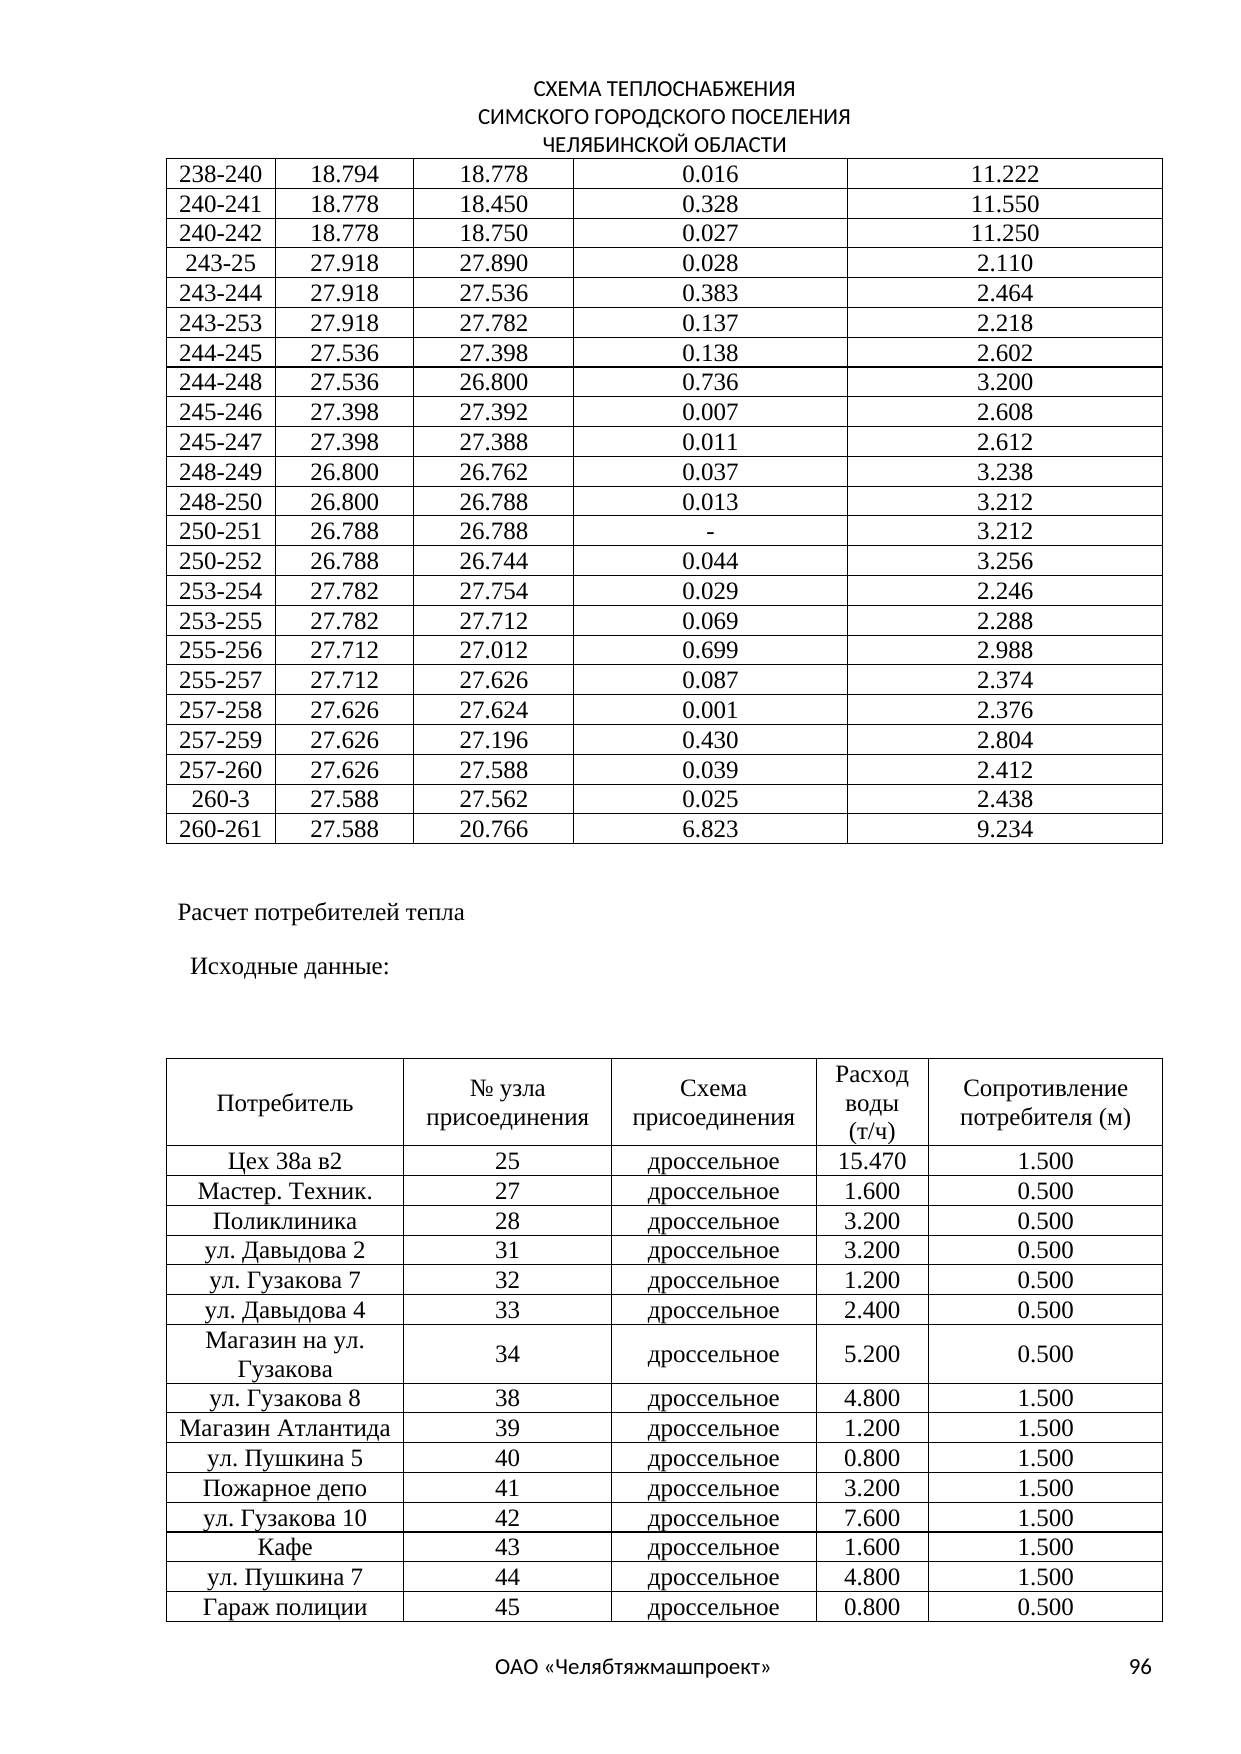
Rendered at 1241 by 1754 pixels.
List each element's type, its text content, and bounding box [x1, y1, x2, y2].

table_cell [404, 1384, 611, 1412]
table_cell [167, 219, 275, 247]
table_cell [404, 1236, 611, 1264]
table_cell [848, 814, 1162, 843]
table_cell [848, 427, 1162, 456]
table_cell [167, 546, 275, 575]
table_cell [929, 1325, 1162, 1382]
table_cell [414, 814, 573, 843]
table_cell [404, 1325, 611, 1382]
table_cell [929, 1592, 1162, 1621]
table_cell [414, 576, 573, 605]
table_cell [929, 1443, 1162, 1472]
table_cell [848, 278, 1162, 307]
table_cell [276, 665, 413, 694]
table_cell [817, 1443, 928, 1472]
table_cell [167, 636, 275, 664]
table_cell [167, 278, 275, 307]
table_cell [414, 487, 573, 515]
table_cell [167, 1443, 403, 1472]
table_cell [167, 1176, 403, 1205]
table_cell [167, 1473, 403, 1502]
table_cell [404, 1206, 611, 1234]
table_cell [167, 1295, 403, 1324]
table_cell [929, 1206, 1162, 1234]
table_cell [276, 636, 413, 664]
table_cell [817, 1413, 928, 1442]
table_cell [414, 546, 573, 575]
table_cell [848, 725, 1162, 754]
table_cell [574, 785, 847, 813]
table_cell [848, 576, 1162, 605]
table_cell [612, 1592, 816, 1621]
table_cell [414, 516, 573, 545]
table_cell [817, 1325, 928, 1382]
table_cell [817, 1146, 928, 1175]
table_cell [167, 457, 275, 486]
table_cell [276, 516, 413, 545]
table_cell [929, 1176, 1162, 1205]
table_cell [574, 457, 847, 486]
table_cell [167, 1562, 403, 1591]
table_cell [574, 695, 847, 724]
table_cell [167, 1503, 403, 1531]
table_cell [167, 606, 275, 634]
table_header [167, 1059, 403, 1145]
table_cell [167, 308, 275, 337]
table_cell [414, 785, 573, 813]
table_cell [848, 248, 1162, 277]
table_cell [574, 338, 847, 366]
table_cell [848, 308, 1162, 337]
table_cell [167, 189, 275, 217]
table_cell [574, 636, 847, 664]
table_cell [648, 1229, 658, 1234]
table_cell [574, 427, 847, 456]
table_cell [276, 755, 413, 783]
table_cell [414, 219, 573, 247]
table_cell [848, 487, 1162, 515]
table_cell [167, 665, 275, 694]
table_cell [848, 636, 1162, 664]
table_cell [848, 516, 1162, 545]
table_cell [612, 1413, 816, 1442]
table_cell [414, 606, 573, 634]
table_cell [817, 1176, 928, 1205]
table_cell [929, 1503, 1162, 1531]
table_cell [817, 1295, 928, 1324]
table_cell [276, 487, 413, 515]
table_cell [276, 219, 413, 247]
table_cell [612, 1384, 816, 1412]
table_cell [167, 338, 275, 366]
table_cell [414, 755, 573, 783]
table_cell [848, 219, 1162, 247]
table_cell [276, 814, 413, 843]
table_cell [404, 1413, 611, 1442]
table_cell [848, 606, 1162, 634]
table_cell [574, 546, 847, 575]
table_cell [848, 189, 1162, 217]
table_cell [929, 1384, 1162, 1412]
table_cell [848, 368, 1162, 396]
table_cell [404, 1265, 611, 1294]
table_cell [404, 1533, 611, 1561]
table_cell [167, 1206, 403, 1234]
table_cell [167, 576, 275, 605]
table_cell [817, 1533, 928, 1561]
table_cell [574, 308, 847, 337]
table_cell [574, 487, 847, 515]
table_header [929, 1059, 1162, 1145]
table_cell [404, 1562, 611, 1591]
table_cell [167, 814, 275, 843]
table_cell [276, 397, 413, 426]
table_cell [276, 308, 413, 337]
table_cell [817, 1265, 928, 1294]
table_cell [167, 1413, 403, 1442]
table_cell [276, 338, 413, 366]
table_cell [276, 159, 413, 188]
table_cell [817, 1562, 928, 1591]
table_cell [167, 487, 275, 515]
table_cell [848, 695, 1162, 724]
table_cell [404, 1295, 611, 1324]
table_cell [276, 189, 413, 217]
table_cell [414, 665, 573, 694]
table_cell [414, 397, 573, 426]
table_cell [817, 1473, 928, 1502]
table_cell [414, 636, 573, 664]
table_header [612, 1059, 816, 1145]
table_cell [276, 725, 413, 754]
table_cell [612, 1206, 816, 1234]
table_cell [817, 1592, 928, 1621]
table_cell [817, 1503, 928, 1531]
text Расчет потребителей тепла [177, 897, 1152, 926]
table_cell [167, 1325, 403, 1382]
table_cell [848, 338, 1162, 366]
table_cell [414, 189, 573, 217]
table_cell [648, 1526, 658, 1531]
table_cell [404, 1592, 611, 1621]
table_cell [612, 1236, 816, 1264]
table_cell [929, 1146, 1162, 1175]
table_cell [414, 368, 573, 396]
text Исходные данные: [177, 951, 1152, 980]
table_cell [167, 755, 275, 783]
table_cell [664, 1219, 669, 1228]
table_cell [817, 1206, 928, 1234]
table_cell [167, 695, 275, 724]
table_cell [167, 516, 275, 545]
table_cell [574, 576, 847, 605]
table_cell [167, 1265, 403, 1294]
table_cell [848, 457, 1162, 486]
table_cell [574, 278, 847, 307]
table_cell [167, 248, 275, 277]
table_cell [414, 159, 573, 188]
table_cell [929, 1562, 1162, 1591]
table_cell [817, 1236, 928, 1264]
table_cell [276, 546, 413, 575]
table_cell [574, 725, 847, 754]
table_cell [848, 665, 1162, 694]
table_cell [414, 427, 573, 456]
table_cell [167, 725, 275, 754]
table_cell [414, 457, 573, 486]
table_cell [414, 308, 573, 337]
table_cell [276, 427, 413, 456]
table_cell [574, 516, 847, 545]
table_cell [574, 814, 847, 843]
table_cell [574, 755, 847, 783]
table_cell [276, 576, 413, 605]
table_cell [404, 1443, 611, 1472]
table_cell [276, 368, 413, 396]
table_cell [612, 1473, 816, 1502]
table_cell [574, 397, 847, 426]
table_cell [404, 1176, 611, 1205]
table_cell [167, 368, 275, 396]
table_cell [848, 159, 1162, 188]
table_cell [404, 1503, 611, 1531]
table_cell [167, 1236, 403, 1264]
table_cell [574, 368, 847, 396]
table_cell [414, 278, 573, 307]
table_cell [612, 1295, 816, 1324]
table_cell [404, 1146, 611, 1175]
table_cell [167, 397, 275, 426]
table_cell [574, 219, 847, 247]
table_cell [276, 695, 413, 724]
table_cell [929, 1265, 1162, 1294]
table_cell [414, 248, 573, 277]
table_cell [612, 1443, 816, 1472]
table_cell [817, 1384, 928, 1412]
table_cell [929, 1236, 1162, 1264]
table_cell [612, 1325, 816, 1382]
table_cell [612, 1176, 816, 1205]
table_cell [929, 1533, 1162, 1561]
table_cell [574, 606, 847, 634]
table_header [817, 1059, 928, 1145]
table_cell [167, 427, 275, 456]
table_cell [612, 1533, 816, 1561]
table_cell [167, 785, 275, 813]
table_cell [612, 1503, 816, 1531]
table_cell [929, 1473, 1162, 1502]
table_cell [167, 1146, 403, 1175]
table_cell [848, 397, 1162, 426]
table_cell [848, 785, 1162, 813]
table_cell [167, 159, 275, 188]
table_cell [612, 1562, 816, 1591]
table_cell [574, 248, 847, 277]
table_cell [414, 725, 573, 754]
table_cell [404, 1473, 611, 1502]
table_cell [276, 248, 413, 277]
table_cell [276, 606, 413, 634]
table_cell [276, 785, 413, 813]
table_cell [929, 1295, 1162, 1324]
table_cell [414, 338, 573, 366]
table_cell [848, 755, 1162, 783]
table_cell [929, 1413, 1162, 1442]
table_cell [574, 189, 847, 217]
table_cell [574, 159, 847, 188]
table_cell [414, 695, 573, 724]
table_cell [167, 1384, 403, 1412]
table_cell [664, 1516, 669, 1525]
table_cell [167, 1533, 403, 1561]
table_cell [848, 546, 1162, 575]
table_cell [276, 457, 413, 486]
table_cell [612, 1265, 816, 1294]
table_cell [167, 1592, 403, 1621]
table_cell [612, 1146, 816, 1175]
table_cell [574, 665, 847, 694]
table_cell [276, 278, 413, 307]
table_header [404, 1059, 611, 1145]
